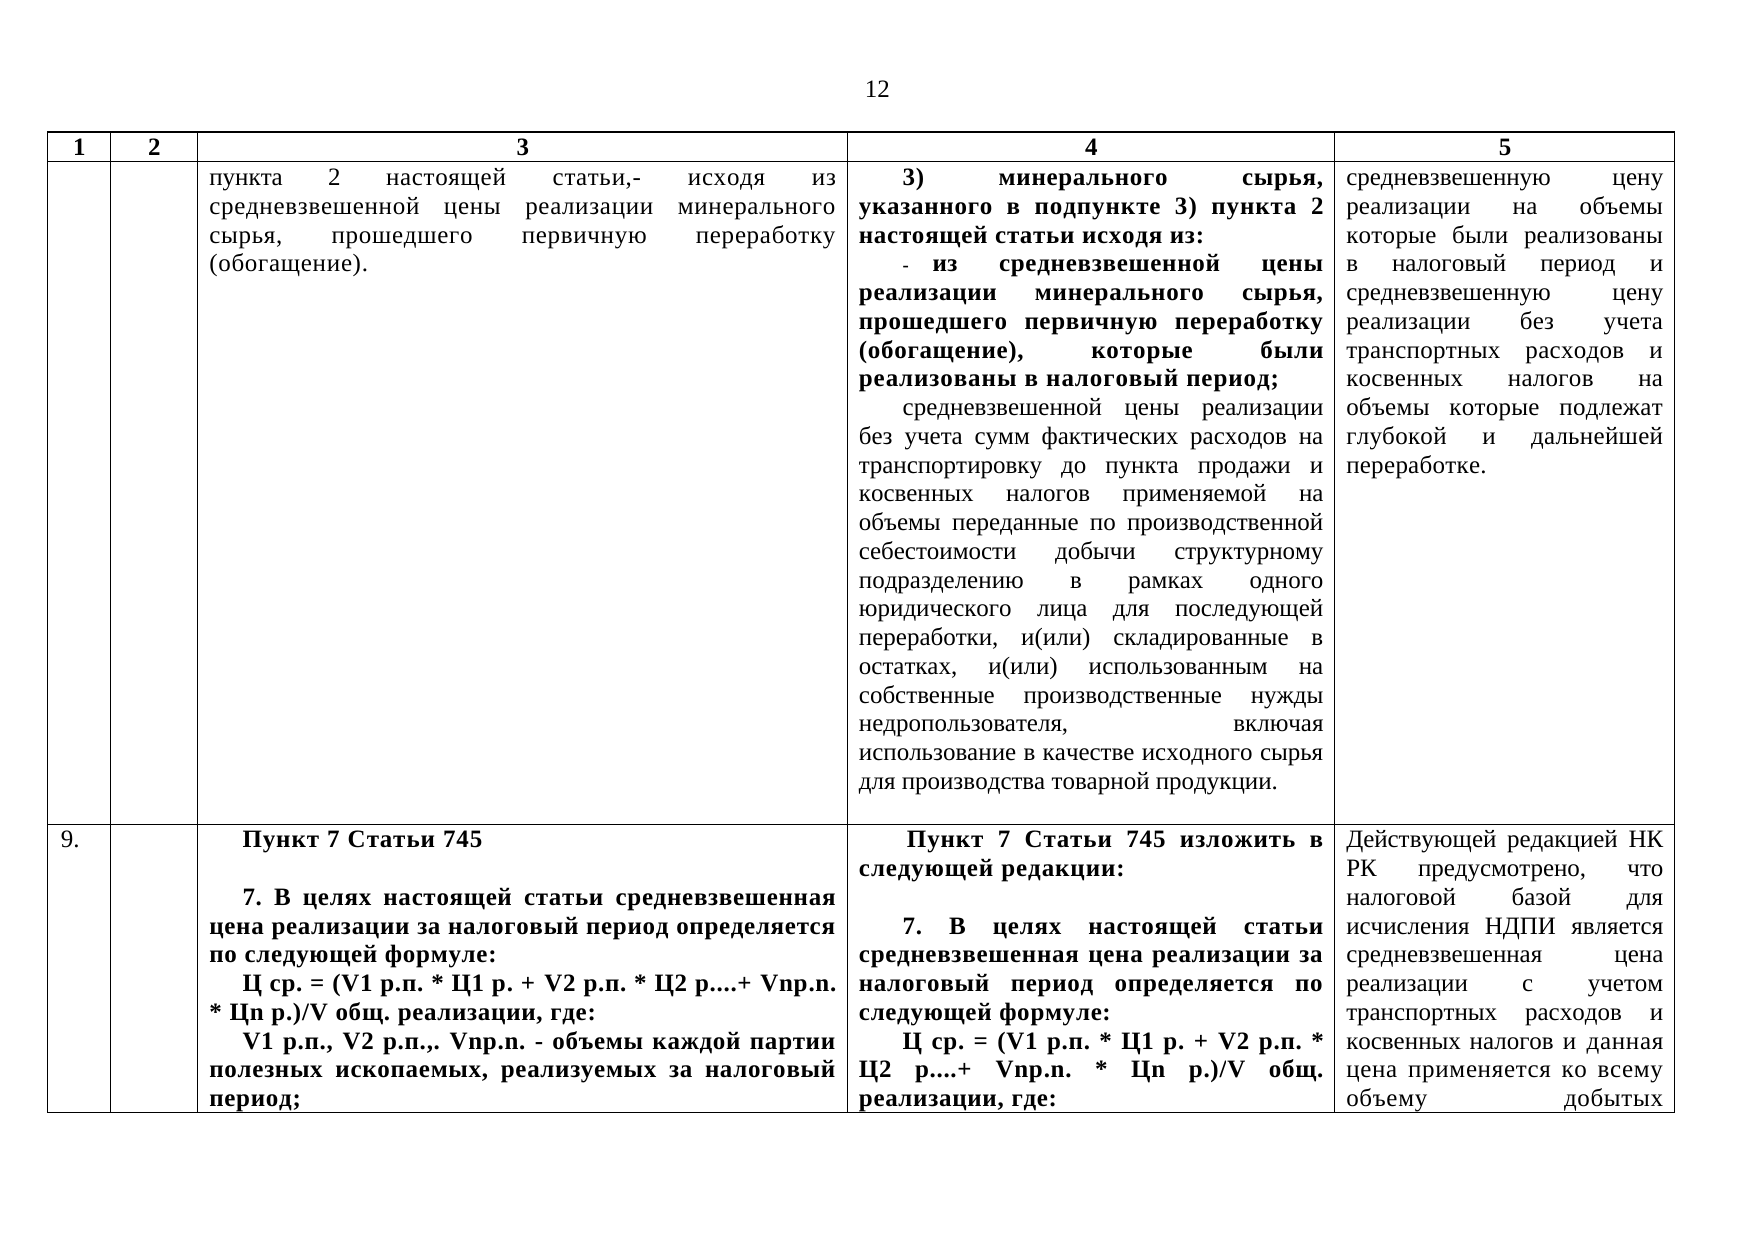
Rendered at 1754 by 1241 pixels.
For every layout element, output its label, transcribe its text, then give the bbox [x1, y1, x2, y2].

table_cell [48, 825, 110, 1112]
table_cell [111, 162, 197, 823]
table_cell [1335, 825, 1674, 1112]
table_header 4 [848, 133, 1334, 161]
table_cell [848, 162, 1334, 823]
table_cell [848, 825, 1334, 1112]
table_header 2 [111, 133, 197, 161]
table_header 5 [1335, 133, 1674, 161]
table_cell [48, 162, 110, 823]
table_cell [198, 825, 847, 1112]
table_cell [1335, 162, 1674, 823]
table_header 3 [198, 133, 847, 161]
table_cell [198, 162, 847, 823]
table_cell [111, 825, 197, 1112]
table_header 1 [48, 133, 110, 161]
